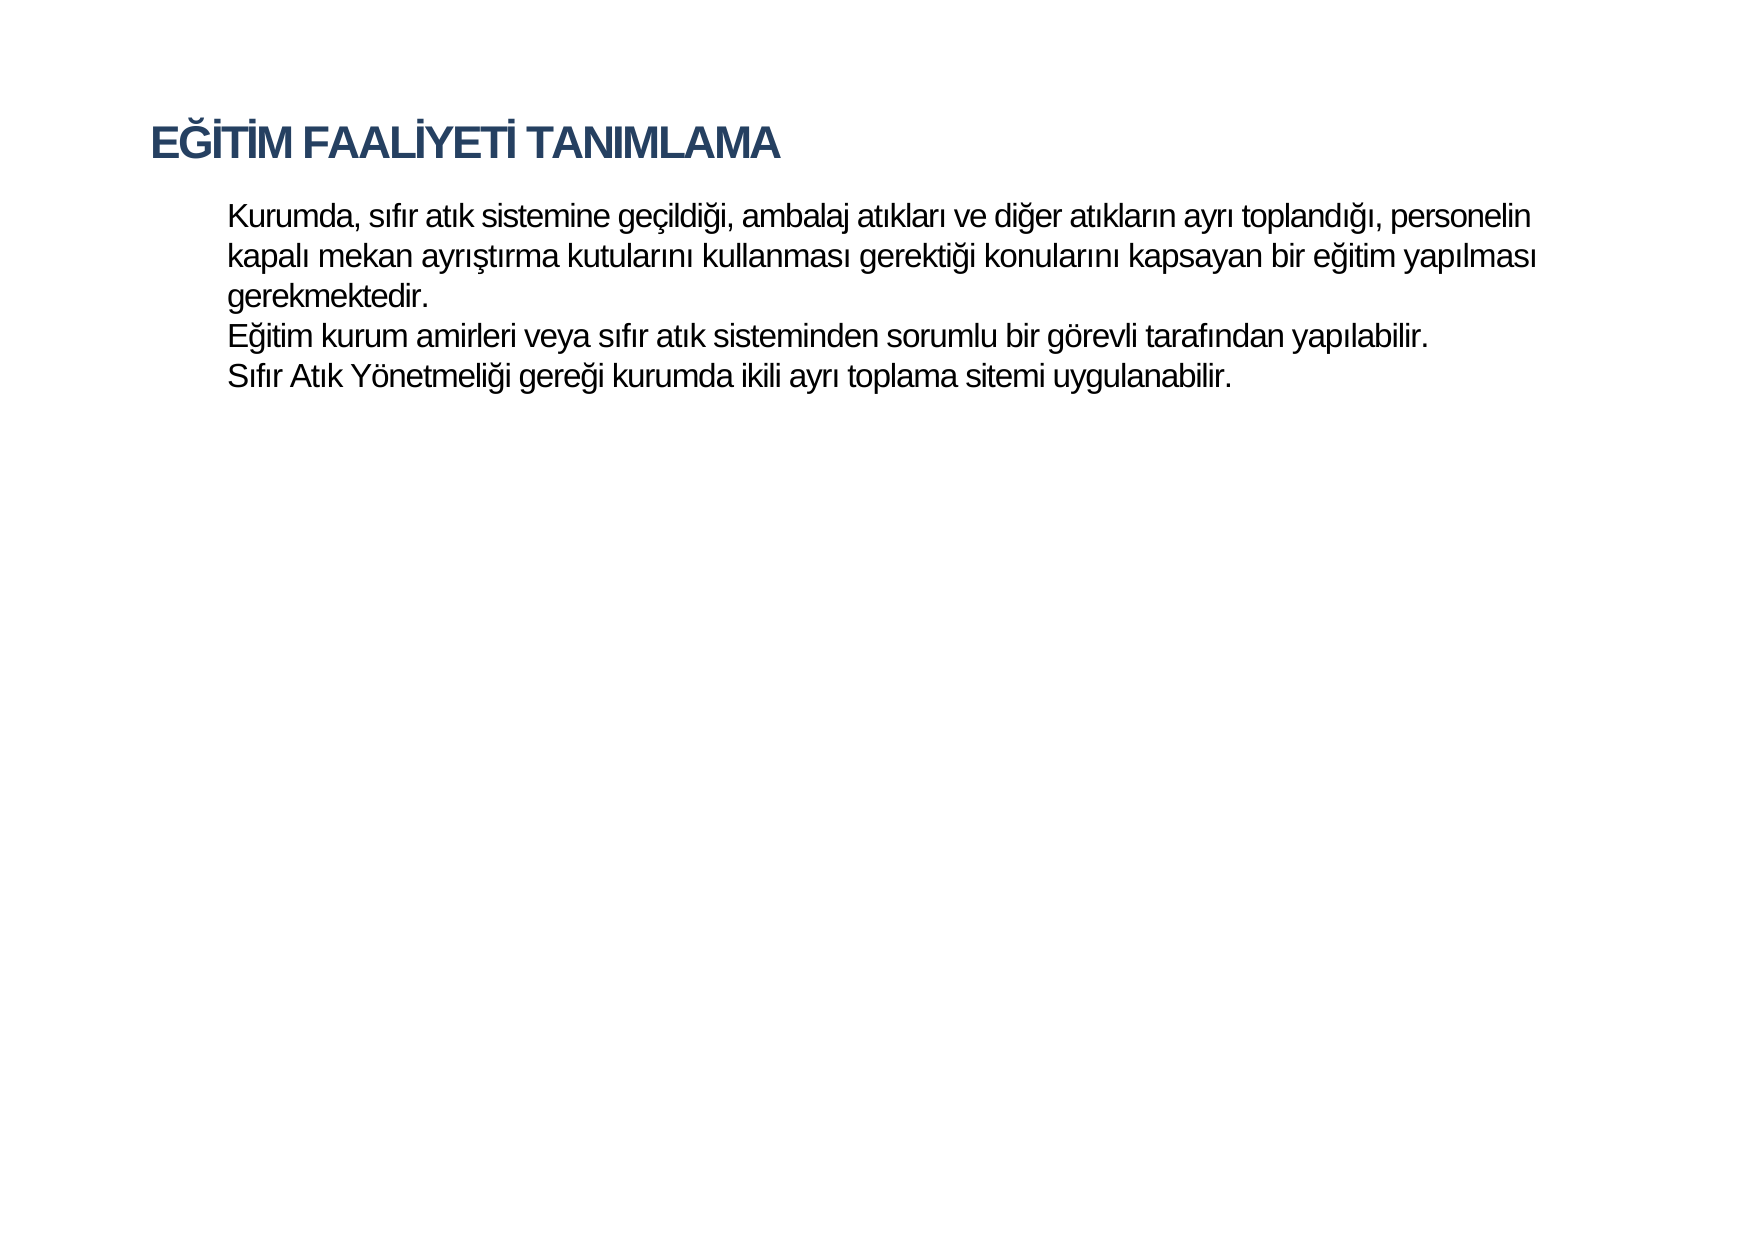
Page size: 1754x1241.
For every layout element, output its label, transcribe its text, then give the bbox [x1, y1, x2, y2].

text gerekmektedir. [227, 276, 1576, 316]
text Sıfır Atık Yönetmeliği gereği kurumda ikili ayrı toplama sitemi uygulanabilir. [227, 356, 1576, 396]
text kapalı mekan ayrıştırma kutularını kullanması gerektiği konularını kapsayan bir eğitim yapılması [227, 236, 1576, 276]
text EĞİTİM FAALİYETİ TANIMLAMA [150, 115, 1576, 157]
text Eğitim kurum amirleri veya sıfır atık sisteminden sorumlu bir görevli tarafından yapılabilir. [227, 316, 1576, 356]
text Kurumda, sıfır atık sistemine geçildiği, ambalaj atıkları ve diğer atıkların ayrı toplandığı, personelin [227, 196, 1576, 236]
